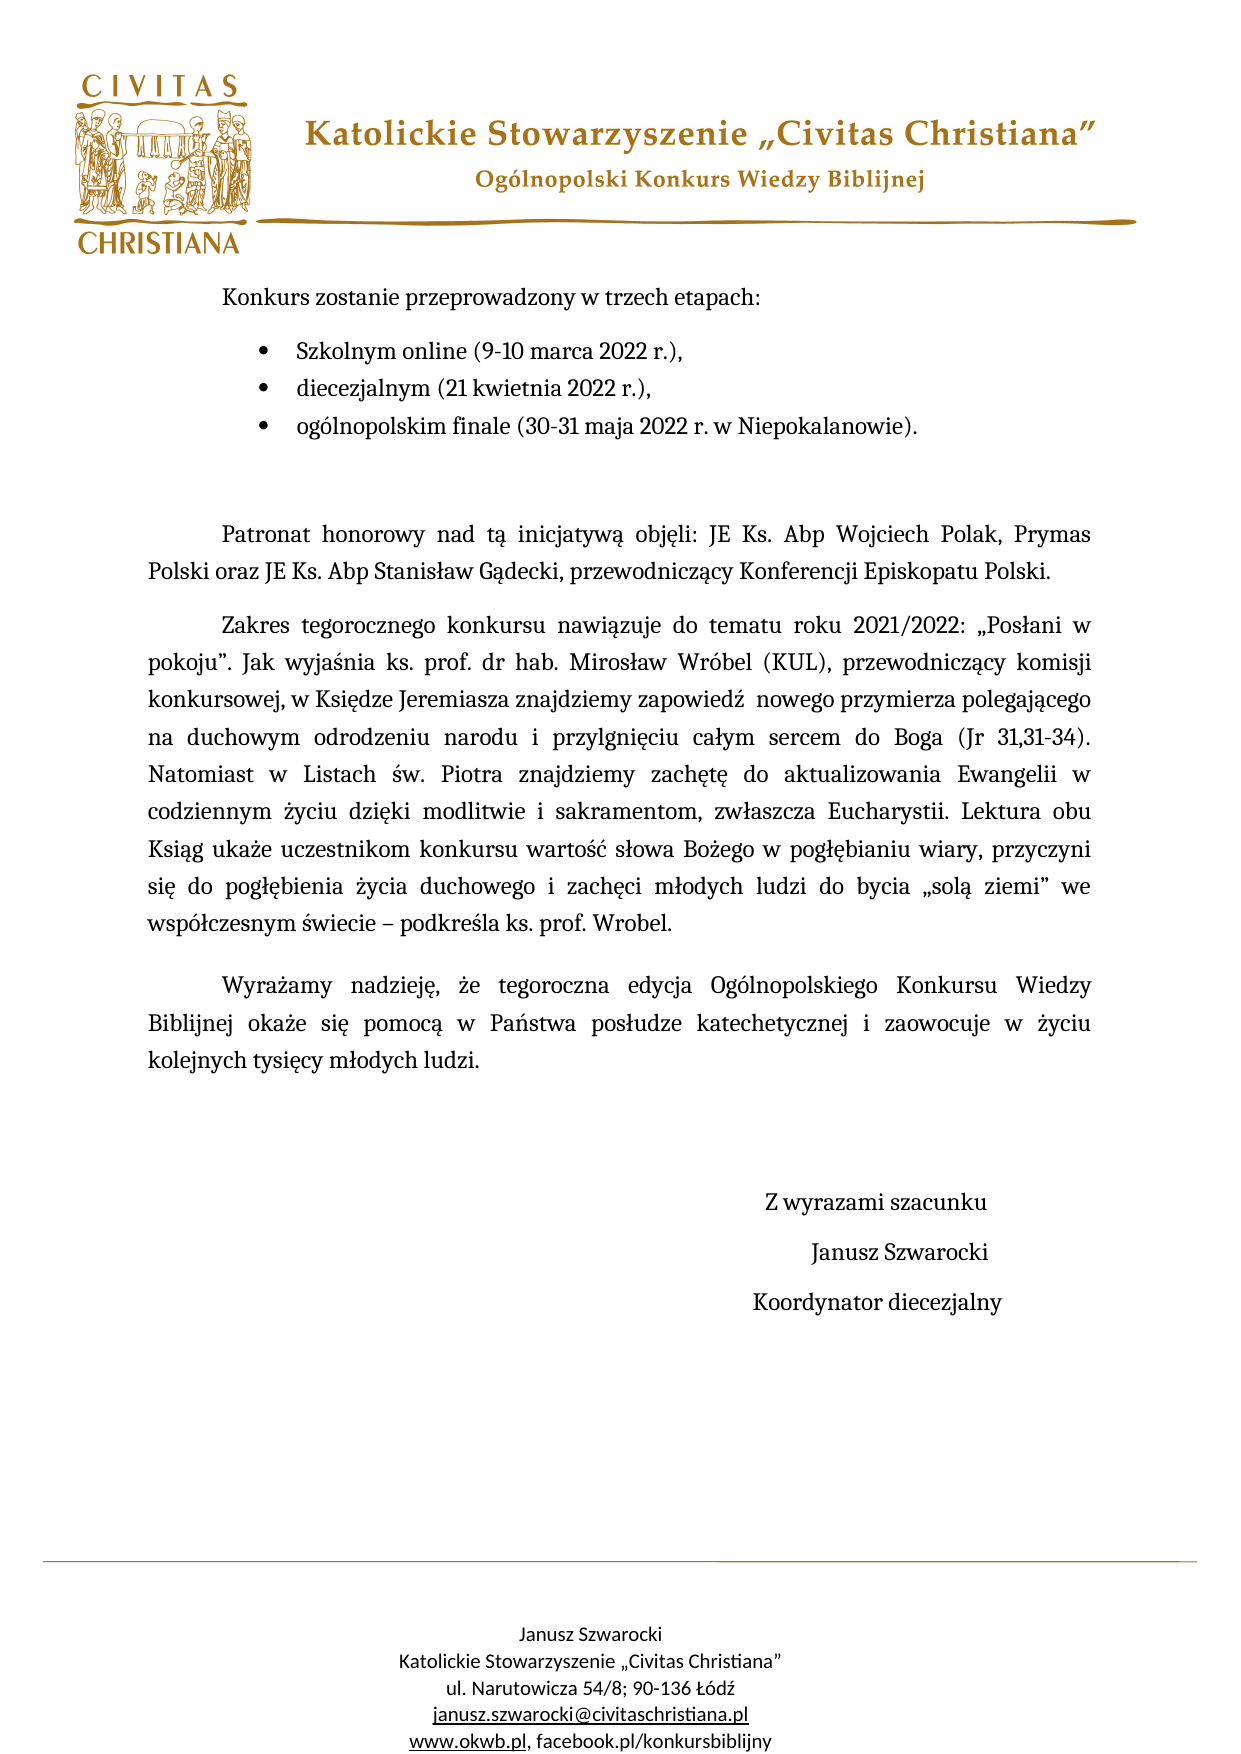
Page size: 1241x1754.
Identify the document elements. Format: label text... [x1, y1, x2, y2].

text Zakres tegorocznego konkursu nawiązuje do tematu roku 2021/2022: „Posłani w pokoju”. Jak wyjaśnia ks. prof. dr hab. Mirosław Wróbel (KUL), przewodniczący komisji konkursowej, w Księdze Jeremiasza znajdziemy zapowiedź nowego przymierza polegającego na duchowym odrodzeniu narodu i przylgnięciu całym sercem do Boga (Jr 31,31-34). Natomiast w Listach św. Piotra znajdziemy zachętę do aktualizowania Ewangelii w codziennym życiu dzięki modlitwie i sakramentom, zwłaszcza Eucharystii. Lektura obu Ksiąg ukaże uczestnikom konkursu wartość słowa Bożego w pogłębianiu wiary, przyczyni się do pogłębienia życia duchowego i zachęci młodych ludzi do bycia „solą ziemi” we współczesnym świecie – podkreśla ks. prof. Wrobel. [148, 611, 1092, 938]
text Janusz Szwarocki [738, 1238, 1092, 1266]
list diecezjalnym (21 kwietnia 2022 r.), [259, 374, 1092, 403]
list Szkolnym online (9-10 marca 2022 r.), [259, 337, 1092, 366]
text Patronat honorowy nad tą inicjatywą objęli: JE Ks. Abp Wojciech Polak, Prymas Polski oraz JE Ks. Abp Stanisław Gądecki, przewodniczący Konferencji Episkopatu Polski. [148, 519, 1092, 586]
list ogólnopolskim finale (30-31 maja 2022 r. w Niepokalanowie). [259, 412, 1092, 440]
picture [73, 73, 1137, 255]
text Z wyrazami szacunku [738, 1188, 1092, 1217]
text Wyrażamy nadzieję, że tegoroczna edycja Ogólnopolskiego Konkursu Wiedzy Biblijnej okaże się pomocą w Państwa posłudze katechetycznej i zaowocuje w życiu kolejnych tysięcy młodych ludzi. [148, 971, 1092, 1075]
text Koordynator diecezjalny [148, 1287, 1092, 1316]
text Konkurs zostanie przeprowadzony w trzech etapach: [148, 283, 1092, 312]
